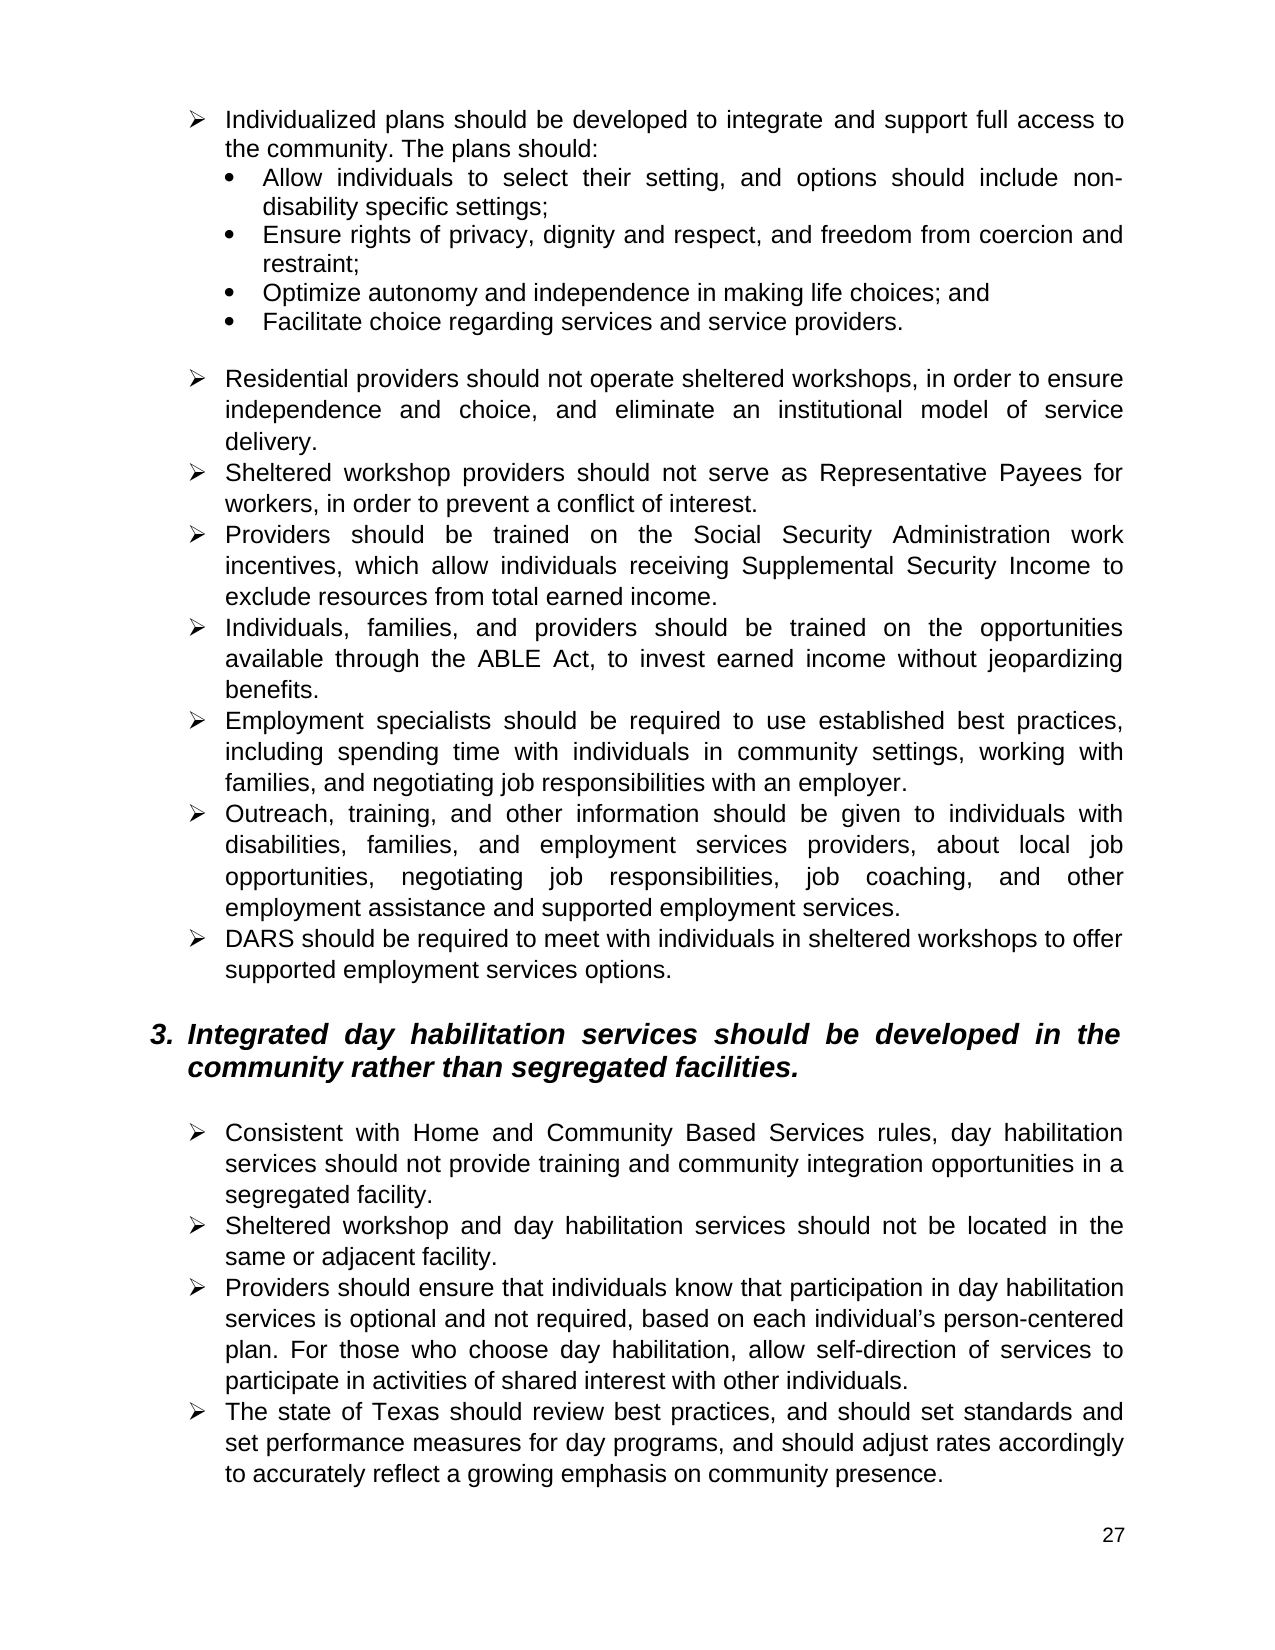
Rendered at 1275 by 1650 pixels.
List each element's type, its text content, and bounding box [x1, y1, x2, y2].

list Outreach, training, and other information should be given to individuals with disabilities, families, and employment services providers, about local job opportunities, negotiating job responsibilities, job coaching, and other employment assistance and supported employment services. [187, 799, 1125, 921]
list DARS should be required to meet with individuals in sheltered workshops to offer supported employment services options. [187, 924, 1125, 983]
list The state of Texas should review best practices, and should set standards and set performance measures for day programs, and should adjust rates accordingly to accurately reflect a growing emphasis on community presence. [187, 1397, 1125, 1488]
list Sheltered workshop and day habilitation services should not be located in the same or adjacent facility. [187, 1211, 1125, 1271]
list Providers should ensure that individuals know that participation in day habilitation services is optional and not required, based on each individual’s person-centered plan. For those who choose day habilitation, allow self-direction of services to participate in activities of shared interest with other individuals. [187, 1273, 1125, 1395]
list Individualized plans should be developed to integrate and support full access to the community. The plans should: [187, 105, 1125, 163]
list Allow individuals to select their setting, and options should include non-disability specific settings; [225, 163, 1125, 220]
list Facilitate choice regarding services and service providers. [225, 307, 1125, 336]
list Providers should be trained on the Social Security Administration work incentives, which allow individuals receiving Supplemental Security Income to exclude resources from total earned income. [187, 520, 1125, 611]
list Individuals, families, and providers should be trained on the opportunities available through the ABLE Act, to invest earned income without jeopardizing benefits. [187, 613, 1125, 704]
list Ensure rights of privacy, dignity and respect, and freedom from coercion and restraint; [225, 220, 1125, 278]
list Integrated day habilitation services should be developed in the community rather than segregated facilities. [150, 1017, 1125, 1084]
list Consistent with Home and Community Based Services rules, day habilitation services should not provide training and community integration opportunities in a segregated facility. [187, 1117, 1125, 1208]
list Sheltered workshop providers should not serve as Representative Payees for workers, in order to prevent a conflict of interest. [187, 457, 1125, 517]
list Optimize autonomy and independence in making life choices; and [225, 278, 1125, 307]
list Employment specialists should be required to use established best practices, including spending time with individuals in community settings, working with families, and negotiating job responsibilities with an employer. [187, 706, 1125, 797]
list Residential providers should not operate sheltered workshops, in order to ensure independence and choice, and eliminate an institutional model of service delivery. [187, 364, 1125, 455]
